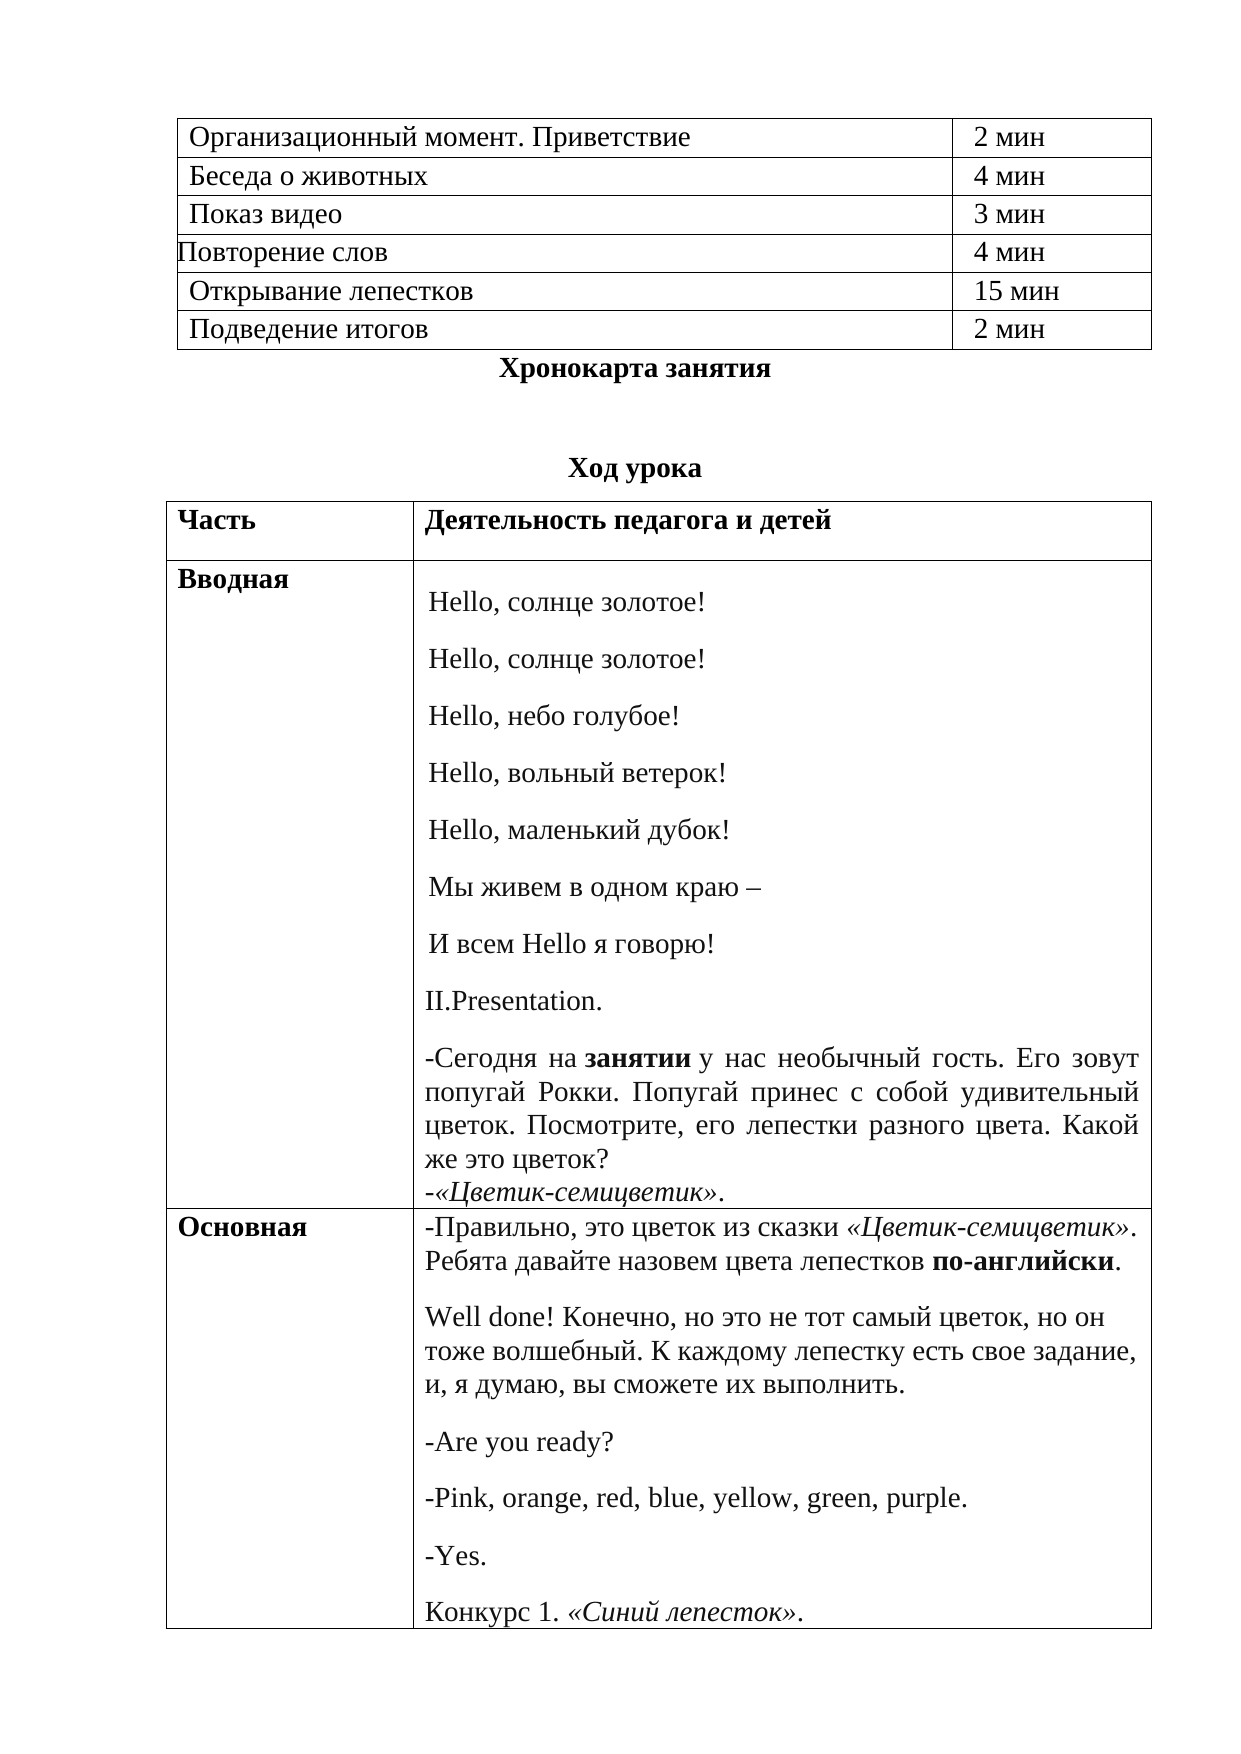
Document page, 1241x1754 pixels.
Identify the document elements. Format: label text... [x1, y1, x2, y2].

table_cell 2 мин [953, 311, 1151, 349]
table_header 2 мин [953, 119, 1151, 157]
table_cell 4 мин [953, 158, 1151, 195]
table_cell Повторение слов [178, 235, 952, 272]
table_cell Hello, солнце золотое! Hello, солнце золотое! Hello, небо голубое! Hello, вольный ветерок! Hello, маленький дубок! Мы живем в одном краю – И всем Hello я говорю! II.Presentation. -Сегодня на занятии у нас необычный гость. Его зовут попугай Рокки. Попугай принес с собой удивительный цветок. Посмотрите, его лепестки разного цвета. Какой же это цветок? -«Цветик-семицветик». [414, 561, 1151, 1208]
table_cell 3 мин [953, 196, 1151, 233]
table_header Часть [167, 502, 413, 560]
table_cell Вводная [167, 561, 413, 1208]
table_cell Показ видео [178, 196, 952, 233]
table_cell 15 мин [953, 273, 1151, 310]
text Ход урока [118, 450, 1152, 484]
table_cell Открывание лепестков [178, 273, 952, 310]
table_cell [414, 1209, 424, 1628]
text Хронокарта занятия [118, 350, 1152, 383]
table_cell Основная [167, 1209, 413, 1628]
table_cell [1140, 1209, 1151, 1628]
table_header Деятельность педагога и детей [414, 502, 1151, 560]
table_cell Беседа о животных [178, 158, 952, 195]
table_cell Подведение итогов [178, 311, 952, 349]
table_cell 4 мин [953, 235, 1151, 272]
table_header Организационный момент. Приветствие [178, 119, 952, 157]
